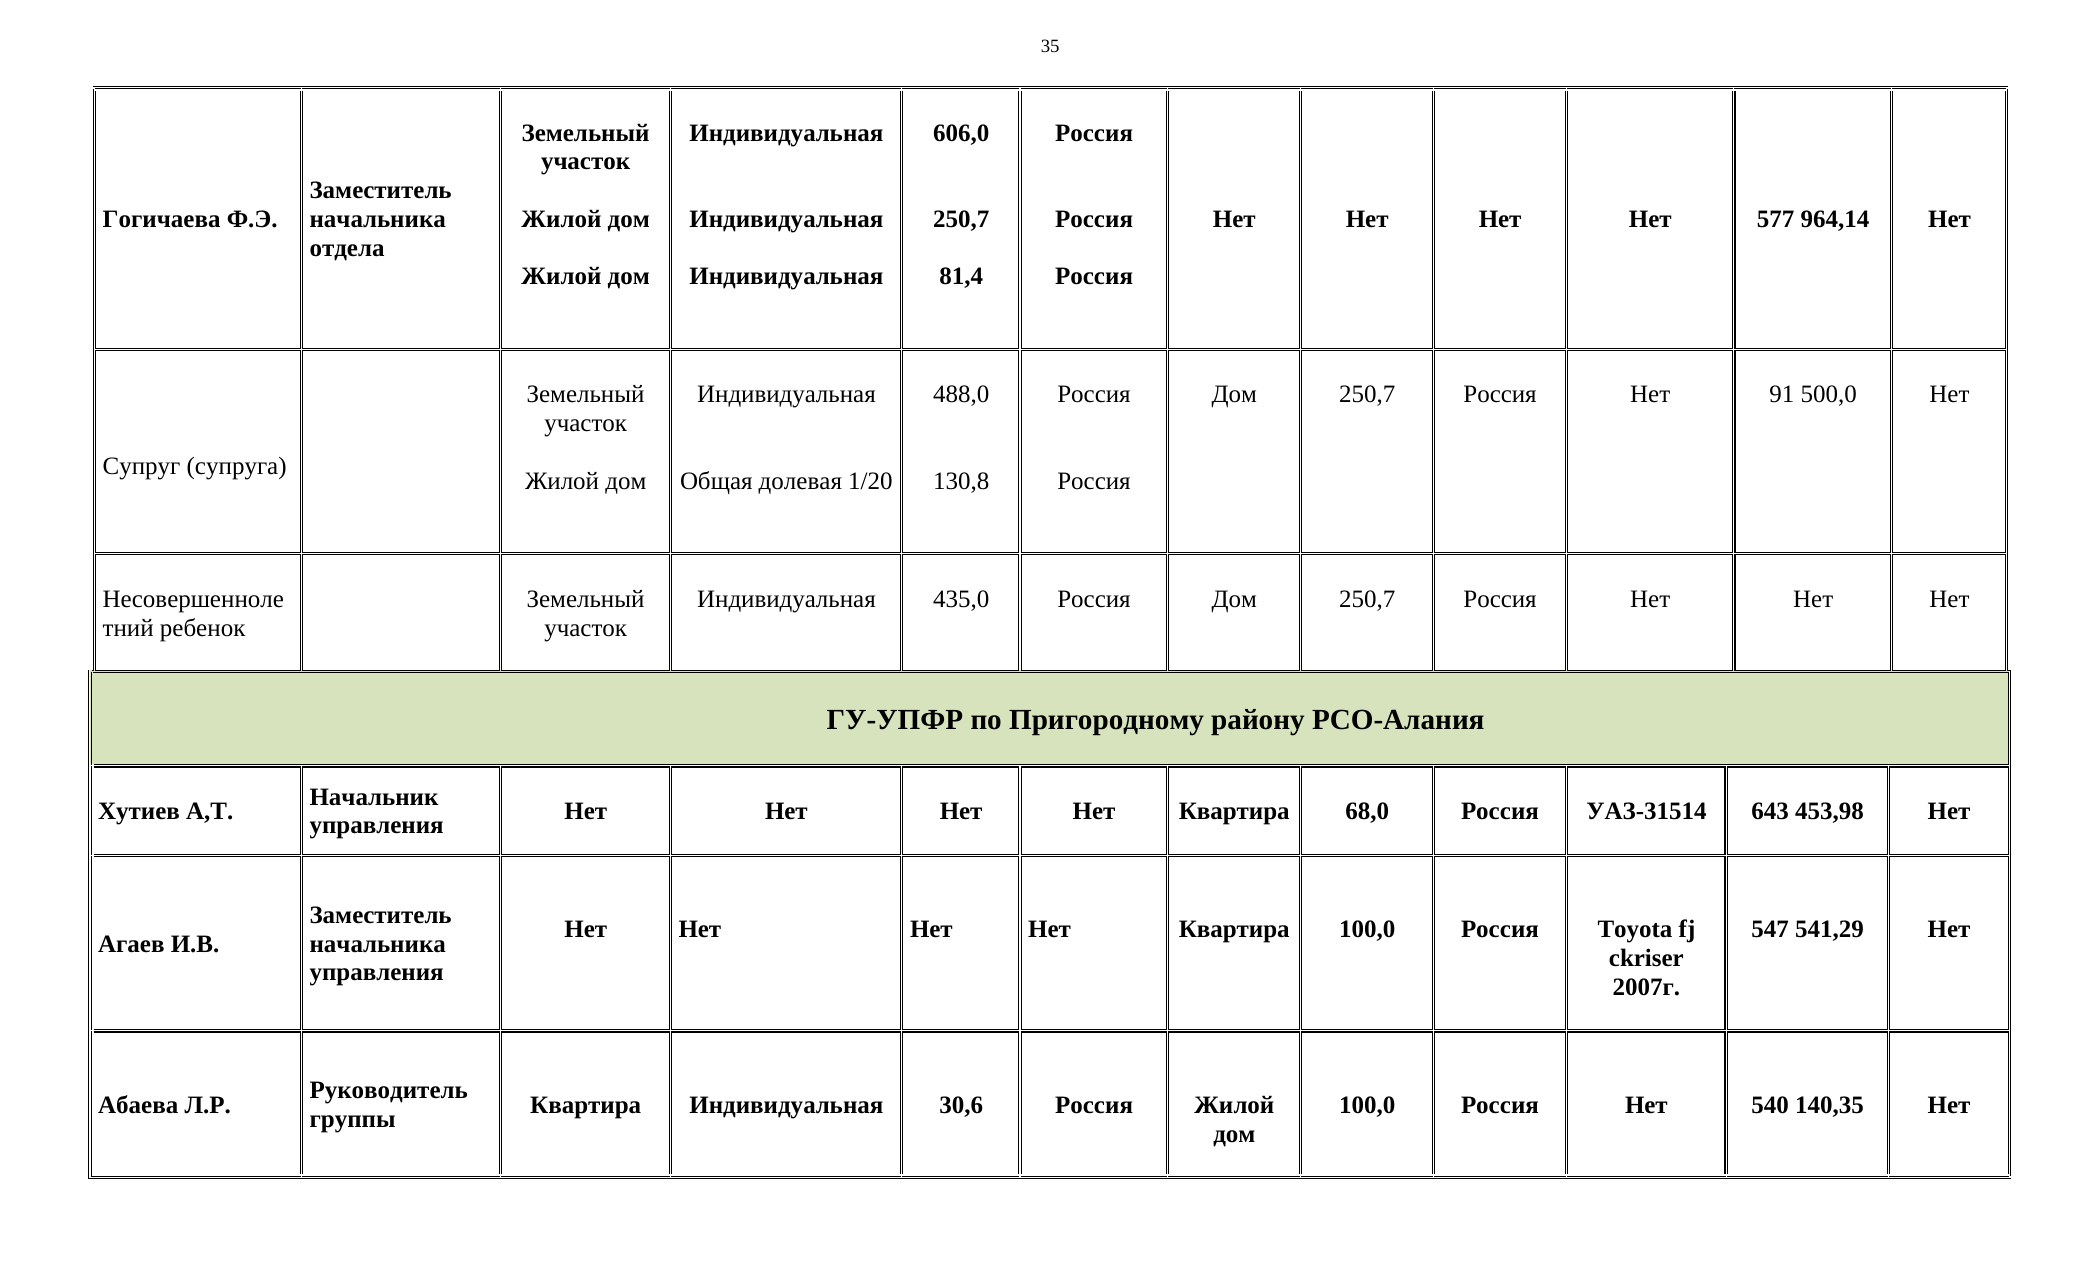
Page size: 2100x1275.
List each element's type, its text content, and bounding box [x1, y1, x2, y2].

table_cell [303, 351, 499, 552]
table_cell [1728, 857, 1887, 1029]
table_cell Супруг (супруга) [96, 351, 300, 552]
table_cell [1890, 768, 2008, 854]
table_cell Нет [1893, 351, 2005, 552]
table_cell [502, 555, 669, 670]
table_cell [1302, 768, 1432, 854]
table_cell Заместитель начальника отдела [302, 89, 500, 348]
table_cell Земельный участок Жилой дом Жилой дом [500, 87, 671, 348]
table_cell Дом [1169, 351, 1299, 552]
table_cell 577 964,14 [1734, 87, 1892, 348]
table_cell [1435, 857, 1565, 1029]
table_cell 250,7 [1302, 351, 1432, 552]
table_cell Россия [1435, 351, 1565, 552]
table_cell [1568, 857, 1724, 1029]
table_cell Индивидуальная Общая долевая 1/20 [672, 351, 900, 552]
table_cell Гогичаева Ф.Э. [95, 87, 302, 348]
table_cell 606,0 250,7 81,4 [902, 87, 1020, 348]
table_cell Нет [1892, 89, 2006, 348]
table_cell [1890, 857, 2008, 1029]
table_cell 488,0 130,8 [903, 351, 1018, 552]
table_cell Нет [1566, 87, 1734, 348]
table_cell Россия Россия Россия [1020, 87, 1168, 348]
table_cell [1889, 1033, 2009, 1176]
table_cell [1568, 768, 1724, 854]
table_cell Земельный участок Жилой дом [502, 351, 669, 552]
table_cell Россия Россия [1022, 351, 1166, 552]
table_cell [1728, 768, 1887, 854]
table_cell Несовершеннолетний ребенок [96, 555, 300, 670]
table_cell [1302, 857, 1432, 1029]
table_cell 91 500,0 [1736, 351, 1890, 552]
table_cell Индивидуальная Индивидуальная Индивидуальная [671, 87, 902, 348]
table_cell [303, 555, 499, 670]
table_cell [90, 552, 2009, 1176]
table_cell Нет [1568, 351, 1732, 552]
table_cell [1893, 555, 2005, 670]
table_cell Нет [1168, 87, 1301, 348]
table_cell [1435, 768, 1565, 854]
table_cell Нет [1301, 89, 1433, 348]
table_cell Нет [1433, 89, 1566, 348]
